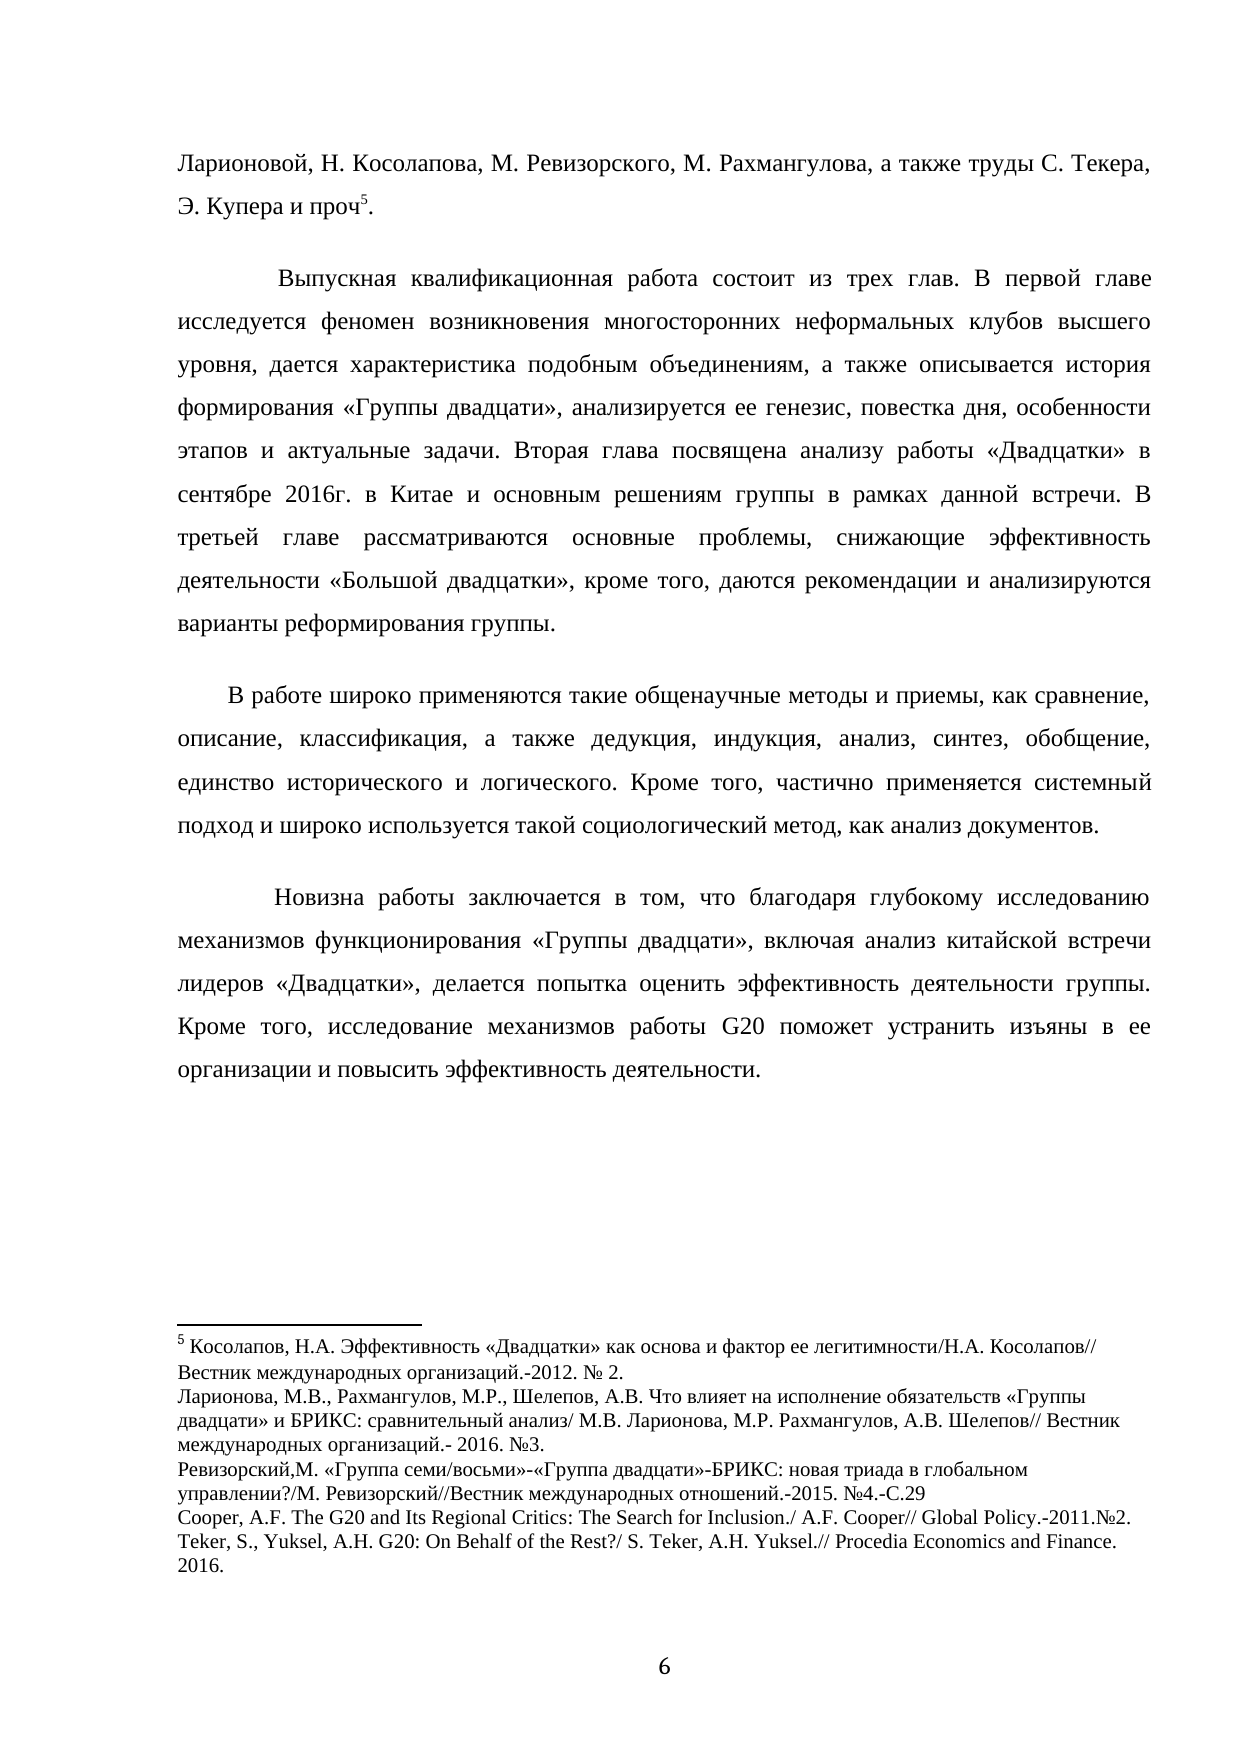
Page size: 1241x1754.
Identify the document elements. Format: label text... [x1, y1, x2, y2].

text В работе широко применяются такие общенаучные методы и приемы, как сравнение, описание, классификация, а также дедукция, индукция, анализ, синтез, обобщение, единство исторического и логического. Кроме того, частично применяется системный подход и широко используется такой социологический метод, как анализ документов. [177, 723, 1152, 882]
text Выпускная квалификационная работа состоит из трех глав. В первой главе исследуется феномен возникновения многосторонних неформальных клубов высшего уровня, дается характеристика подобным объединениям, а также описывается история формирования «Группы двадцати», анализируется ее генезис, повестка дня, особенности этапов и актуальные задачи. Вторая глава посвящена анализу работы «Двадцатки» в сентябре 2016г. в Китае и основным решениям группы в рамках данной встречи. В третьей главе рассматриваются основные проблемы, снижающие эффективность деятельности «Большой двадцатки», кроме того, даются рекомендации и анализируются варианты реформирования группы. [177, 306, 1152, 680]
text Значительную помощь в написании данной работы оказали труды известных российских и зарубежных исследователей, занимающихся проблемой «Двадцатки». В своих работах они в основном затрагивают преимущества и недостатки объединения G20, а также анализируют эффективность деятельности данной группы и предлагают различные варианты механизмов для оценки её достижений. Так, широко использовались статьи из журнала «Вестник международных отношений», например, исследования М. Ларионовой, Н. Косолапова, М. Ревизорского, М. Рахмангулова, а также труды С. Текера, Э. Купера и проч. [177, 148, 1152, 263]
text Новизна работы заключается в том, что благодаря глубокому исследованию механизмов функционирования «Группы двадцати», включая анализ китайской встречи лидеров «Двадцатки», делается попытка оценить эффективность деятельности группы. Кроме того, исследование механизмов работы G20 поможет устранить изъяны в ее организации и повысить эффективность деятельности. [177, 925, 1152, 1126]
